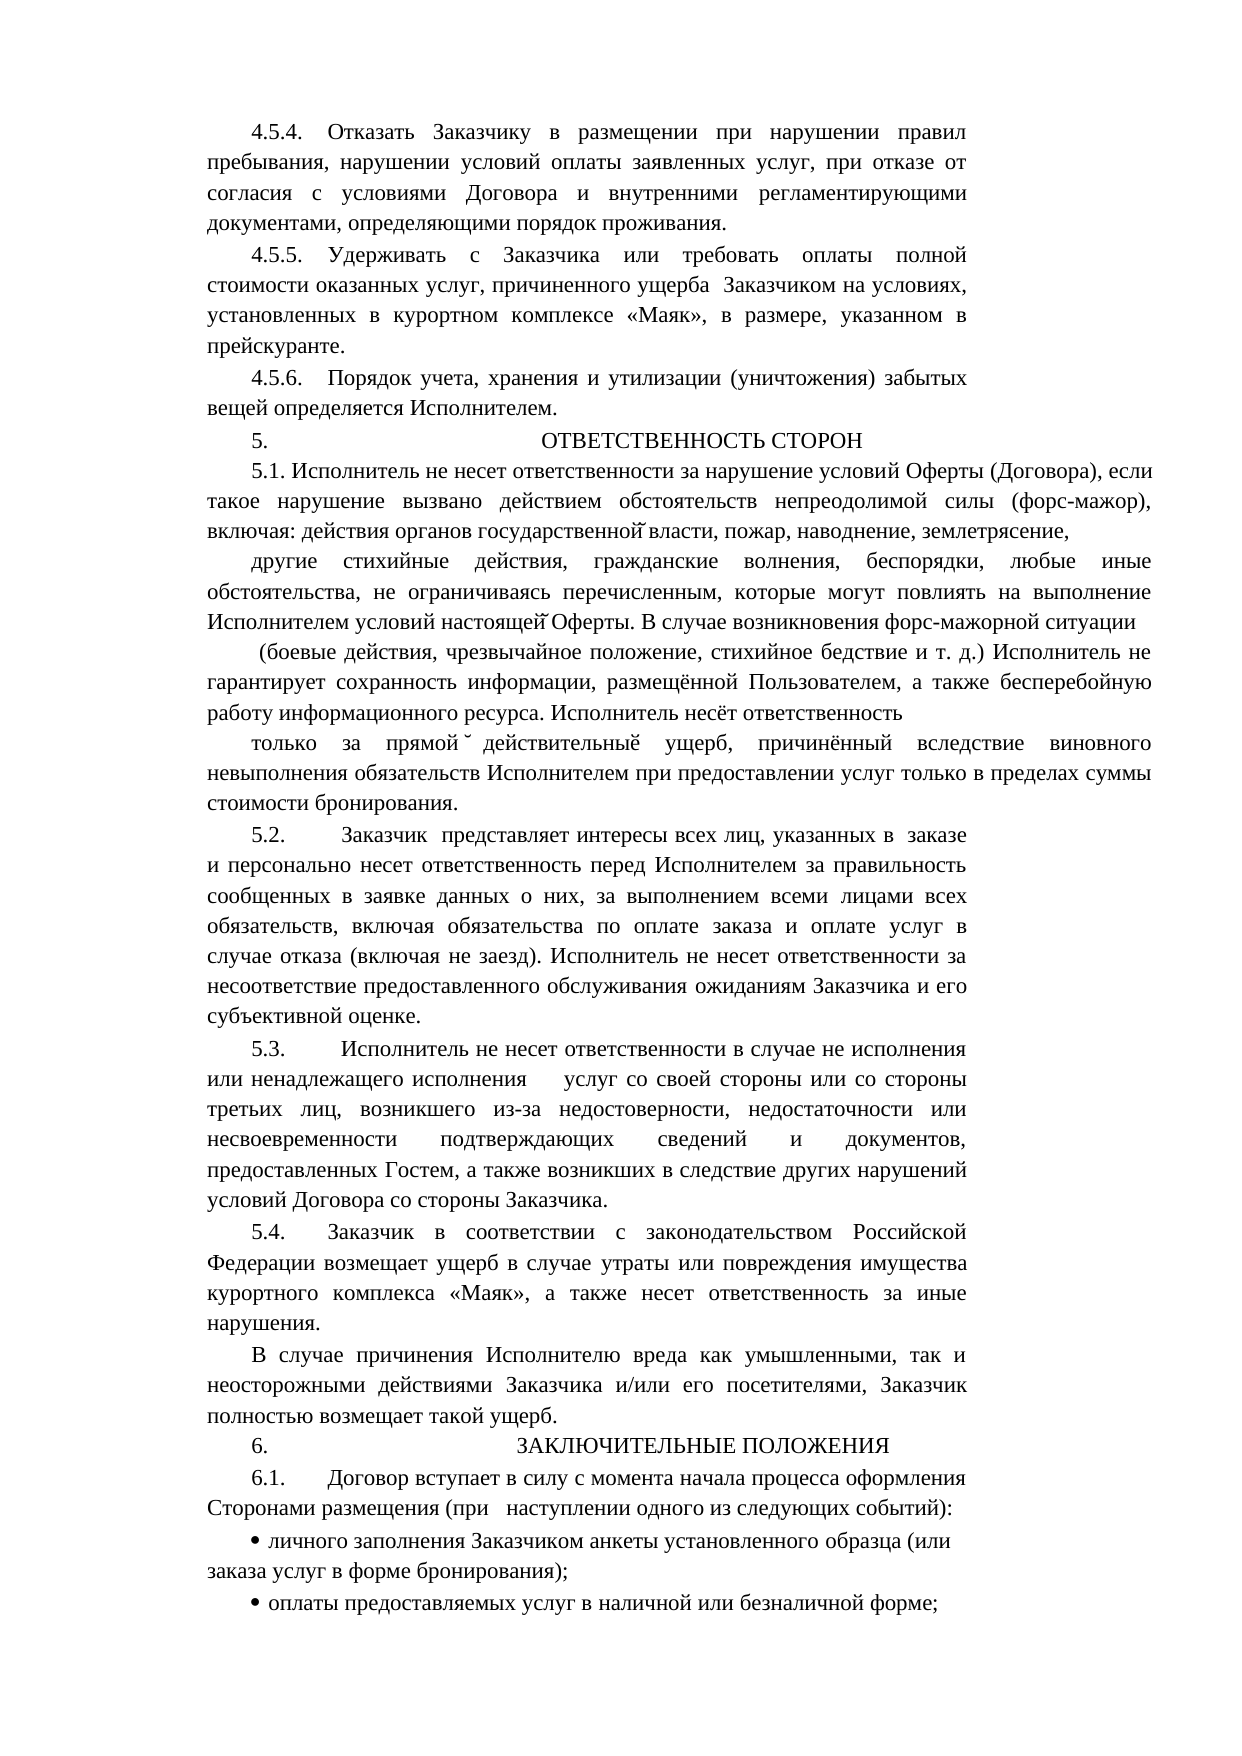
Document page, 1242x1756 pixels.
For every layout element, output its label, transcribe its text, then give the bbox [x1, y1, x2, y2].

list Удерживать с Заказчика или требовать оплаты полной стоимости оказанных услуг, причиненного ущерба Заказчиком на условиях, установленных в курортном комплексе «Маяк», в размере, указанном в прейскуранте. [207, 241, 967, 358]
list Договор вступает в силу с момента начала процесса оформления Сторонами размещения (при наступлении одного из следующих событий): [207, 1464, 967, 1521]
list Исполнитель не несет ответственности в случае не исполнения или ненадлежащего исполнения услуг со своей стороны или со стороны третьих лиц, возникшего из-за недостоверности, недостаточности или несвоевременности подтверждающих сведений и документов, предоставленных Гостем, а также возникших в следствие других нарушений условий Договора со стороны Заказчика. [207, 1035, 967, 1212]
list оплаты предоставляемых услуг в наличной или безналичной форме; [207, 1589, 967, 1616]
list ЗАКЛЮЧИТЕЛЬНЫЕ ПОЛОЖЕНИЯ [207, 1432, 967, 1458]
list Заказчик представляет интересы всех лиц, указанных в заказе и персонально несет ответственность перед Исполнителем за правильность сообщенных в заявке данных о них, за выполнением всеми лицами всех обязательств, включая обязательства по оплате заказа и оплате услуг в случае отказа (включая не заезд). Исполнитель не несет ответственности за несоответствие предоставленного обслуживания ожиданиям Заказчика и его субъективной оценке. [207, 821, 967, 1029]
text В случае причинения Исполнителю вреда как умышленными, так и неосторожными действиями Заказчика и/или его посетителями, Заказчик полностью возмещает такой ущерб. [207, 1341, 967, 1428]
list ОТВЕТСТВЕННОСТЬ СТОРОН [207, 427, 967, 453]
list Отказать Заказчику в размещении при нарушении правил пребывания, нарушении условий оплаты заявленных услуг, при отказе от согласия с условиями Договора и внутренними регламентирующими документами, определяющими порядок проживания. [207, 118, 967, 235]
list Заказчик в соответствии с законодательством Российской Федерации возмещает ущерб в случае утраты или повреждения имущества курортного комплекса «Маяк», а также несет ответственность за иные нарушения. [207, 1218, 967, 1335]
text другие стихийные действия, гражданские волнения, беспорядки, любые иные обстоятельства, не ограничиваясь перечисленным, которые могут повлиять на выполнение Исполнителем условий настоящей̆ Оферты. В случае возникновения форс-мажорной ситуации [207, 548, 1153, 634]
text 5.1. Исполнитель не несет ответственности за нарушение условий Оферты (Договора), если такое нарушение вызвано действием обстоятельств непреодолимой силы (форс-мажор), включая: действия органов государственной̆ власти, пожар, наводнение, землетрясение, [207, 457, 1153, 544]
list личного заполнения Заказчиком анкеты установленного образца (или заказа услуг в форме бронирования); [207, 1527, 967, 1583]
text (боевые действия, чрезвычайное положение, стихийное бедствие и т. д.) Исполнитель не гарантирует сохранность информации, размещённой Пользователем, а также бесперебойную работу информационного ресурса. Исполнитель несёт ответственность [207, 638, 1153, 725]
text только за прямой̆ действительныӗ ущерб, причинённый вследствие виновного невыполнения обязательств Исполнителем при предоставлении услуг только в пределах суммы стоимости бронирования. [207, 729, 1153, 816]
list Порядок учета, хранения и утилизации (уничтожения) забытых вещей определяется Исполнителем. [207, 364, 967, 421]
